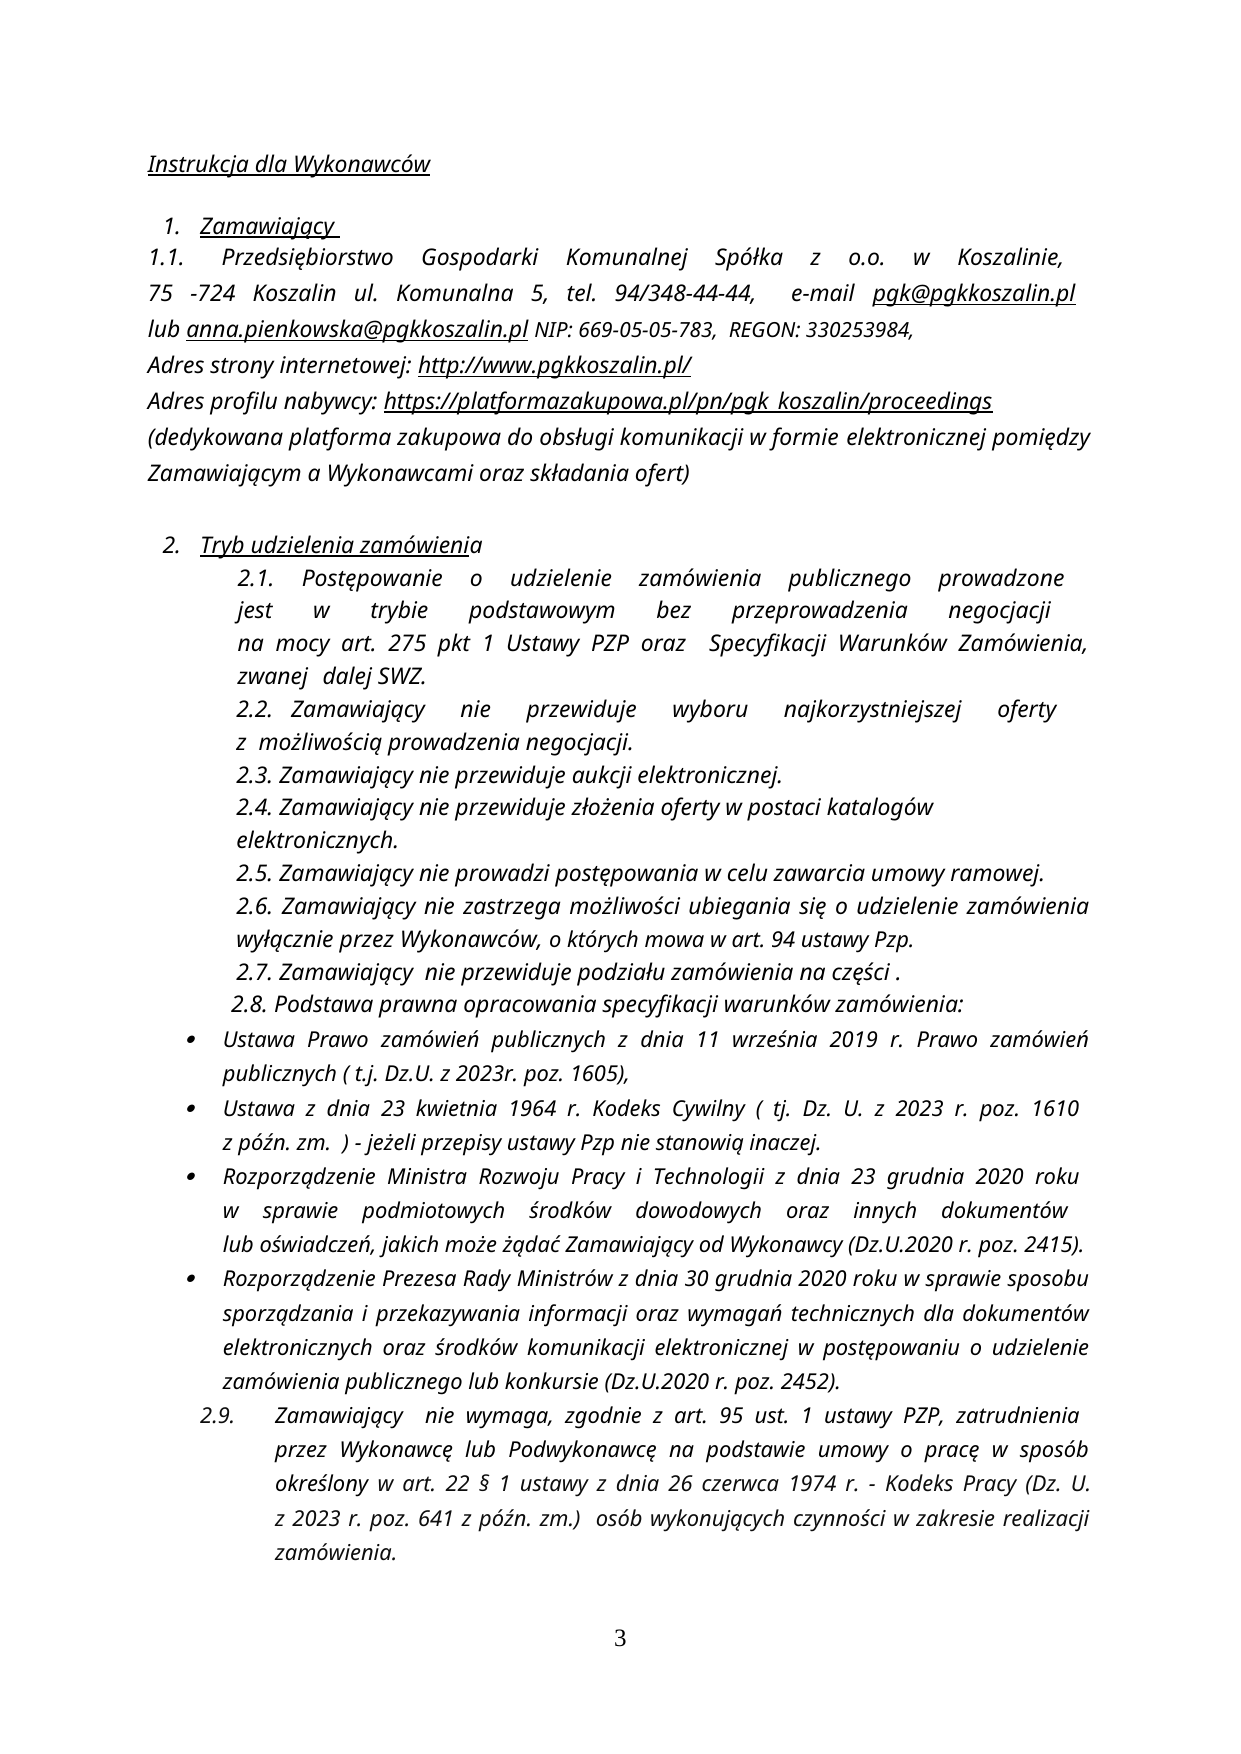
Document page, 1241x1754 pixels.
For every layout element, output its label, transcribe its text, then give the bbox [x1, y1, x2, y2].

text 2.7. Zamawiający nie przewiduje podziału zamówienia na części . [236, 955, 1093, 987]
text 2.4. Zamawiający nie przewiduje złożenia oferty w postaci katalogów elektronicznych. [236, 791, 1093, 855]
text 2.5. Zamawiający nie prowadzi postępowania w celu zawarcia umowy ramowej. [236, 857, 1093, 888]
list Zamawiający [162, 210, 1093, 241]
text 2.6. Zamawiający nie zastrzega możliwości ubiegania się o udzielenie zamówienia wyłącznie przez Wykonawców, o których mowa w art. 94 ustawy Pzp. [236, 890, 1093, 954]
text Adres profilu nabywcy: https://platformazakupowa.pl/pn/pgk_koszalin/proceedings [148, 385, 1093, 416]
text 2.8. Podstawa prawna opracowania specyfikacji warunków zamówienia: [148, 988, 1093, 1019]
list Zamawiający nie wymaga, zgodnie z art. 95 ust. 1 ustawy PZP, zatrudnienia przez Wykonawcę lub Podwykonawcę na podstawie umowy o pracę w sposób określony w art. 22 § 1 ustawy z dnia 26 czerwca 1974 r. - Kodeks Pracy (Dz. U. z 2023 r. poz. 641 z późn. zm.) osób wykonujących czynności w zakresie realizacji zamówienia. [200, 1400, 1093, 1566]
text 1.1. Przedsiębiorstwo Gospodarki Komunalnej Spółka z o.o. w Koszalinie, 75 -724 Koszalin ul. Komunalna 5, tel. 94/348-44-44, e-mail pgk@pgkkoszalin.pl lub anna.pienkowska@pgkkoszalin.pl NIP: 669-05-05-783, REGON: 330253984, [148, 241, 1093, 344]
text 2.1. Postępowanie o udzielenie zamówienia publicznego prowadzone jest w trybie podstawowym bez przeprowadzenia negocjacji na mocy art. 275 pkt 1 Ustawy PZP oraz Specyfikacji Warunków Zamówienia, zwanej dalej SWZ. [237, 562, 1093, 691]
list Rozporządzenie Ministra Rozwoju Pracy i Technologii z dnia 23 grudnia 2020 roku w sprawie podmiotowych środków dowodowych oraz innych dokumentów lub oświadczeń, jakich może żądać Zamawiający od Wykonawcy (Dz.U.2020 r. poz. 2415). [185, 1161, 1093, 1259]
list Rozporządzenie Prezesa Rady Ministrów z dnia 30 grudnia 2020 roku w sprawie sposobu sporządzania i przekazywania informacji oraz wymagań technicznych dla dokumentów elektronicznych oraz środków komunikacji elektronicznej w postępowaniu o udzielenie zamówienia publicznego lub konkursie (Dz.U.2020 r. poz. 2452). [185, 1263, 1093, 1396]
text Adres strony internetowej: http://www.pgkkoszalin.pl/ [148, 349, 1093, 380]
text (dedykowana platforma zakupowa do obsługi komunikacji w formie elektronicznej pomiędzy Zamawiającym a Wykonawcami oraz składania ofert) [148, 421, 1093, 488]
text Instrukcja dla Wykonawców [148, 148, 1093, 179]
text 2.3. Zamawiający nie przewiduje aukcji elektronicznej. [236, 758, 1093, 790]
list Ustawa z dnia 23 kwietnia 1964 r. Kodeks Cywilny ( tj. Dz. U. z 2023 r. poz. 1610 z późn. zm. ) - jeżeli przepisy ustawy Pzp nie stanowią inaczej. [185, 1092, 1093, 1156]
list Tryb udzielenia zamówienia [162, 529, 1093, 560]
list Ustawa Prawo zamówień publicznych z dnia 11 września 2019 r. Prawo zamówień publicznych ( t.j. Dz.U. z 2023r. poz. 1605), [185, 1024, 1093, 1088]
text 2.2. Zamawiający nie przewiduje wyboru najkorzystniejszej oferty z możliwością prowadzenia negocjacji. [236, 693, 1093, 757]
